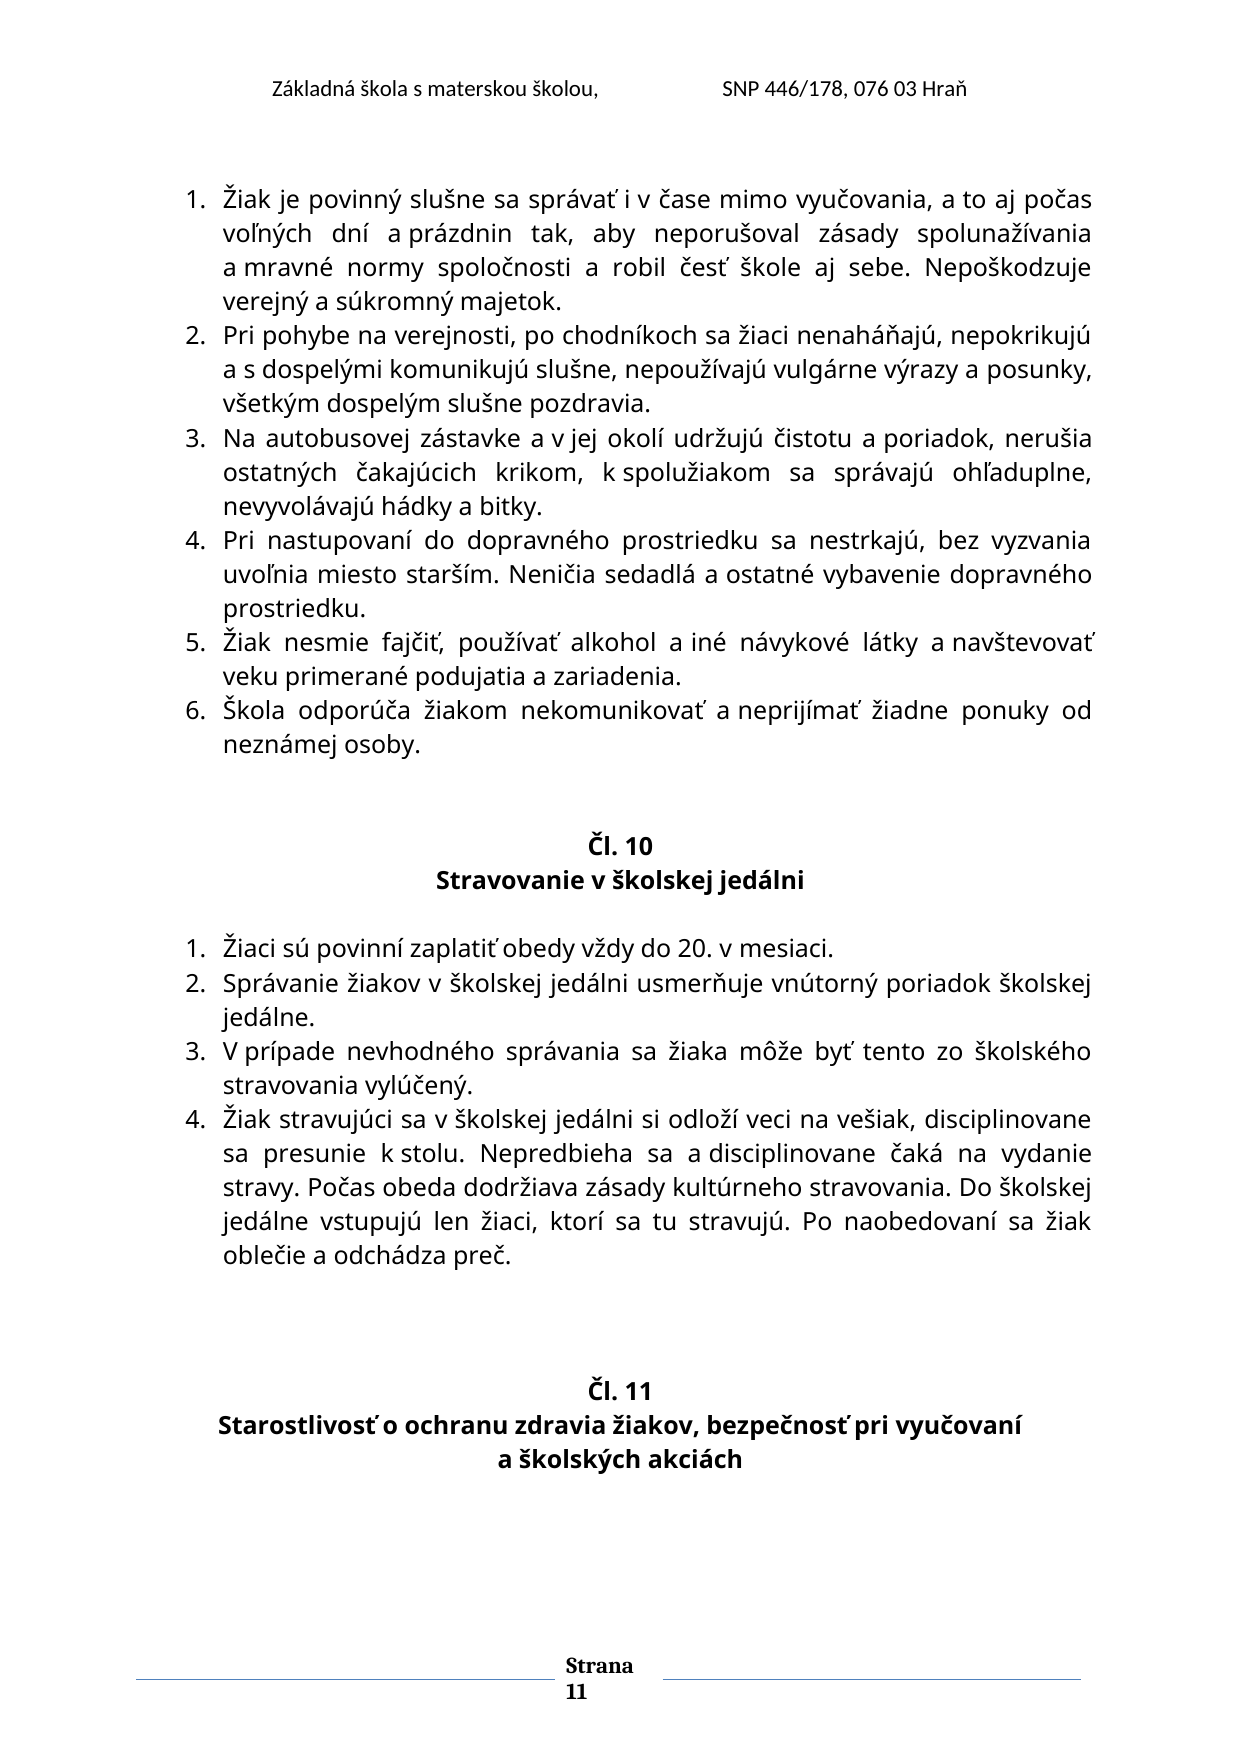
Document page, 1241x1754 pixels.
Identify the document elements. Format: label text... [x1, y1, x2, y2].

list Žiaci sú povinní zaplatiť obedy vždy do 20. v mesiaci. [185, 931, 1092, 965]
list Správanie žiakov v školskej jedálni usmerňuje vnútorný poriadok školskej jedálne. [185, 965, 1092, 1033]
list Žiak nesmie fajčiť, používať alkohol a iné návykové látky a navštevovať veku primerané podujatia a zariadenia. [185, 624, 1092, 693]
list Na autobusovej zástavke a v jej okolí udržujú čistotu a poriadok, nerušia ostatných čakajúcich krikom, k spolužiakom sa správajú ohľaduplne, nevyvolávajú hádky a bitky. [185, 420, 1092, 522]
text Starostlivosť o ochranu zdravia žiakov, bezpečnosť pri vyučovaní a školských akciách [148, 1408, 1092, 1476]
list Žiak je povinný slušne sa správať i v čase mimo vyučovania, a to aj počas voľných dní a prázdnin tak, aby neporušoval zásady spolunažívania a mravné normy spoločnosti a robil česť škole aj sebe. Nepoškodzuje verejný a súkromný majetok. [185, 182, 1092, 318]
list Žiak stravujúci sa v školskej jedálni si odloží veci na vešiak, disciplinovane sa presunie k stolu. Nepredbieha sa a disciplinovane čaká na vydanie stravy. Počas obeda dodržiava zásady kultúrneho stravovania. Do školskej jedálne vstupujú len žiaci, ktorí sa tu stravujú. Po naobedovaní sa žiak oblečie a odchádza preč. [185, 1101, 1092, 1272]
list Škola odporúča žiakom nekomunikovať a neprijímať žiadne ponuky od neznámej osoby. [185, 693, 1092, 761]
list Pri pohybe na verejnosti, po chodníkoch sa žiaci nenaháňajú, nepokrikujú a s dospelými komunikujú slušne, nepoužívajú vulgárne výrazy a posunky, všetkým dospelým slušne pozdravia. [185, 318, 1092, 420]
text Čl. 10 [148, 829, 1092, 863]
text Čl. 11 [148, 1374, 1092, 1408]
text Stravovanie v školskej jedálni [148, 863, 1092, 897]
list Pri nastupovaní do dopravného prostriedku sa nestrkajú, bez vyzvania uvoľnia miesto starším. Neničia sedadlá a ostatné vybavenie dopravného prostriedku. [185, 522, 1092, 624]
list V prípade nevhodného správania sa žiaka môže byť tento zo školského stravovania vylúčený. [185, 1033, 1092, 1101]
